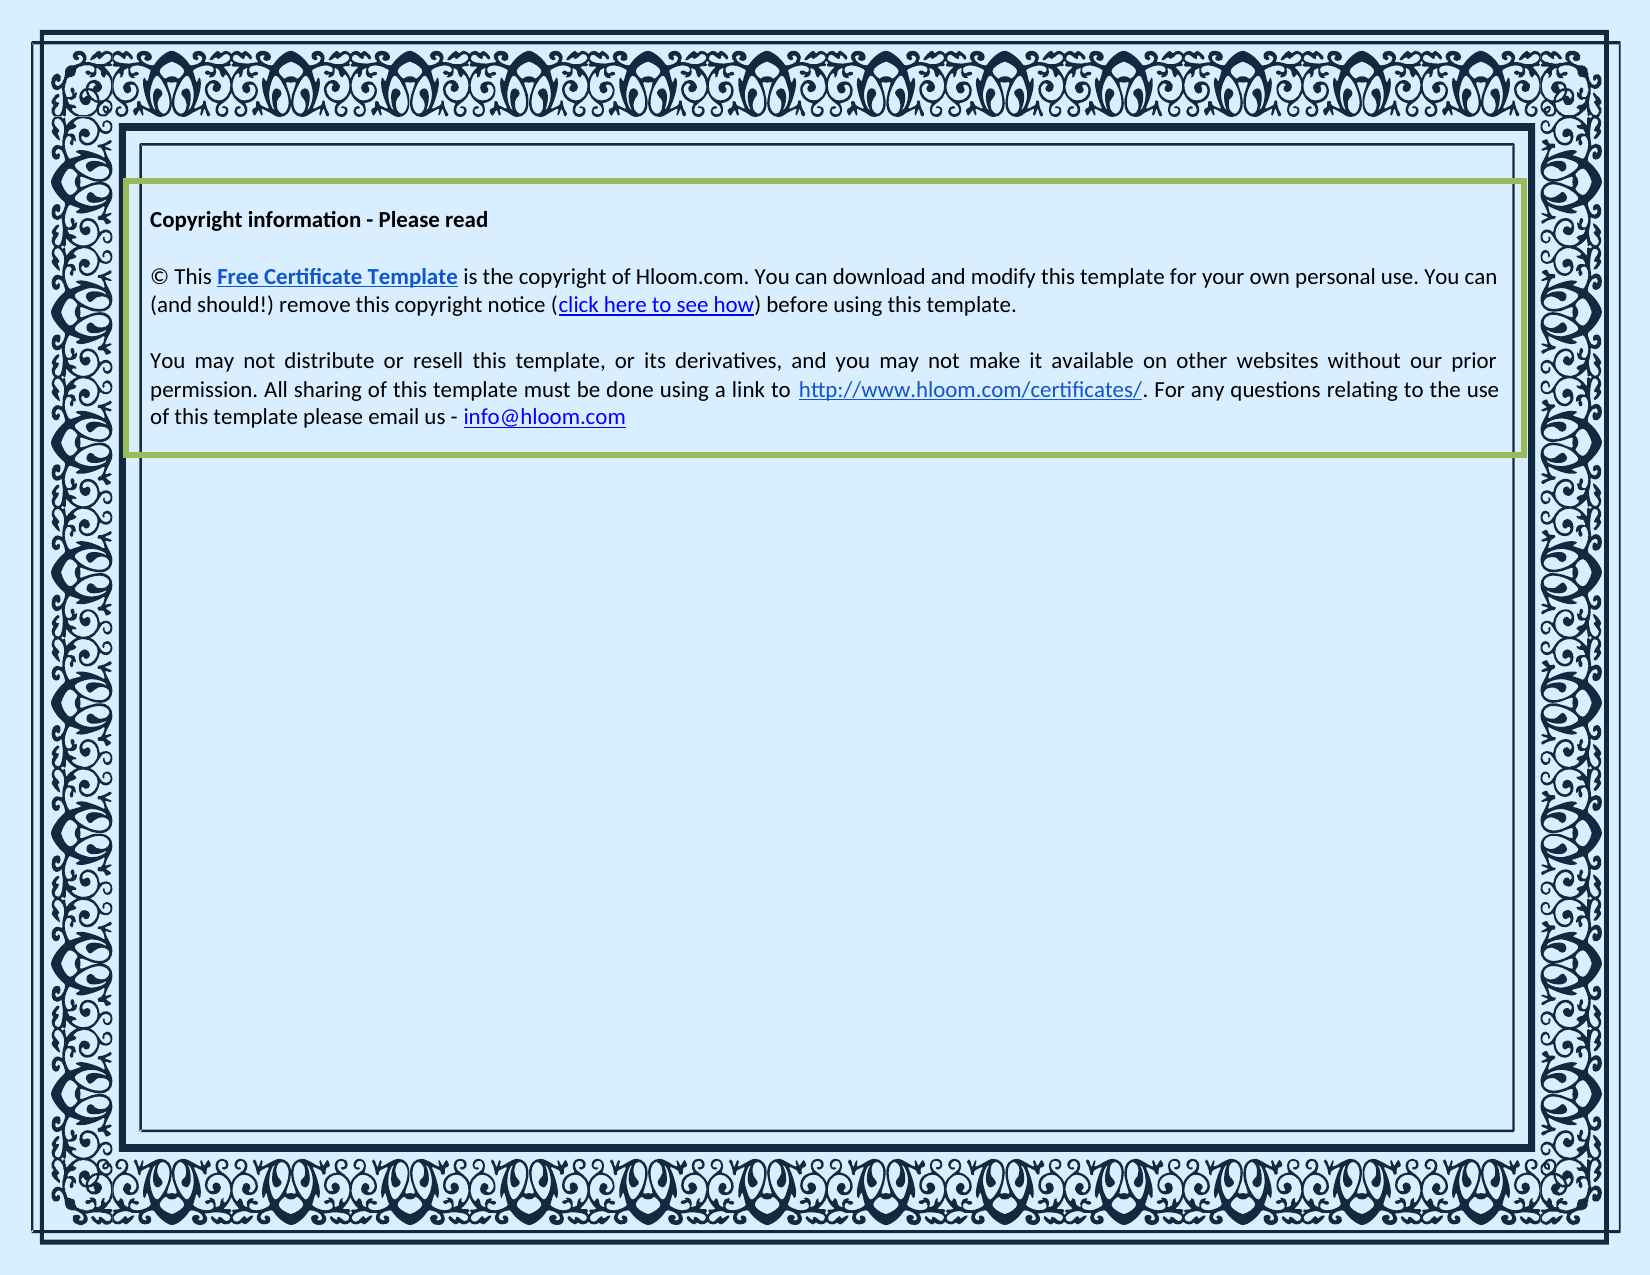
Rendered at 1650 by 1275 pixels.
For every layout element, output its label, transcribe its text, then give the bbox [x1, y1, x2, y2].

text You may not distribute or resell this template, or its derivatives, and you may not make it available on other websites without our prior permission. All sharing of this template must be done using a link to http://www.hloom.com/certificates/. For any questions relating to the use of this template please email us - info@hloom.com [129, 347, 1521, 452]
text Copyright information - Please read [129, 184, 1521, 233]
text © This Free Certificate Template is the copyright of Hloom.com. You can download and modify this template for your own personal use. You can (and should!) remove this copyright notice (click here to see how) before using this template. [150, 262, 1500, 318]
